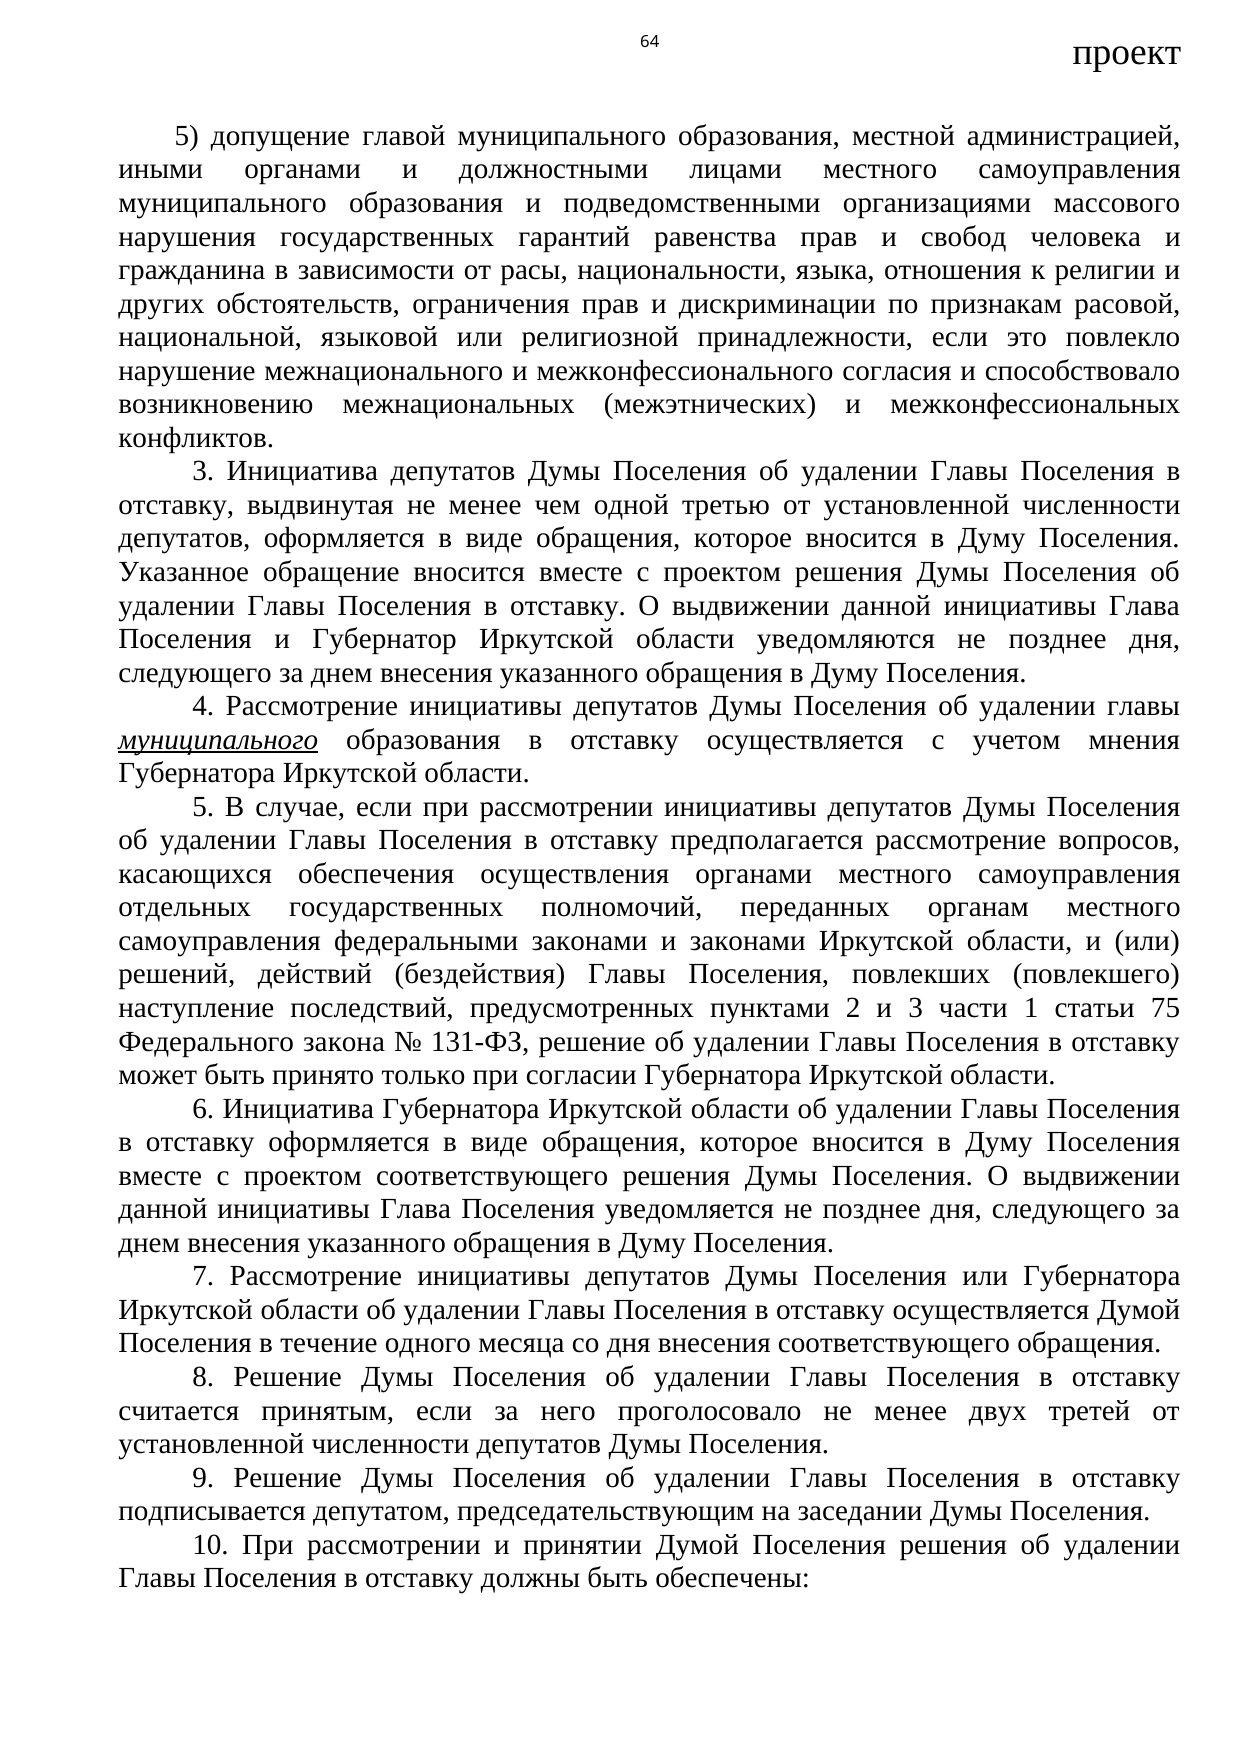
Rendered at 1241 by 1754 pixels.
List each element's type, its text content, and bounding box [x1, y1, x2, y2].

text 4. Рассмотрение инициативы депутатов Думы Поселения об удалении главы муниципального образования в отставку осуществляется с учетом мнения Губернатора Иркутской области. [118, 688, 1181, 789]
text 5. В случае, если при рассмотрении инициативы депутатов Думы Поселения об удалении Главы Поселения в отставку предполагается рассмотрение вопросов, касающихся обеспечения осуществления органами местного самоуправления отдельных государственных полномочий, переданных органам местного самоуправления федеральными законами и законами Иркутской области, и (или) решений, действий (бездействия) Главы Поселения, повлекших (повлекшего) наступление последствий, предусмотренных пунктами 2 и 3 части 1 статьи 75 Федерального закона № 131-ФЗ, решение об удалении Главы Поселения в отставку может быть принято только при согласии Губернатора Иркутской области. [118, 789, 1181, 1091]
text 3. Инициатива депутатов Думы Поселения об удалении Главы Поселения в отставку, выдвинутая не менее чем одной третью от установленной численности депутатов, оформляется в виде обращения, которое вносится в Думу Поселения. Указанное обращение вносится вместе с проектом решения Думы Поселения об удалении Главы Поселения в отставку. О выдвижении данной инициативы Глава Поселения и Губернатор Иркутской области уведомляются не позднее дня, следующего за днем внесения указанного обращения в Думу Поселения. [118, 453, 1181, 688]
text 7. Рассмотрение инициативы депутатов Думы Поселения или Губернатора Иркутской области об удалении Главы Поселения в отставку осуществляется Думой Поселения в течение одного месяца со дня внесения соответствующего обращения. [118, 1258, 1181, 1359]
text 10. При рассмотрении и принятии Думой Поселения решения об удалении Главы Поселения в отставку должны быть обеспечены: [118, 1527, 1181, 1594]
text 5) допущение главой муниципального образования, местной администрацией, иными органами и должностными лицами местного самоуправления муниципального образования и подведомственными организациями массового нарушения государственных гарантий равенства прав и свобод человека и гражданина в зависимости от расы, национальности, языка, отношения к религии и других обстоятельств, ограничения прав и дискриминации по признакам расовой, национальной, языковой или религиозной принадлежности, если это повлекло нарушение межнационального и межконфессионального согласия и способствовало возникновению межнациональных (межэтнических) и межконфессиональных конфликтов. [118, 118, 1181, 453]
text 8. Решение Думы Поселения об удалении Главы Поселения в отставку считается принятым, если за него проголосовало не менее двух третей от установленной численности депутатов Думы Поселения. [118, 1359, 1181, 1460]
text 9. Решение Думы Поселения об удалении Главы Поселения в отставку подписывается депутатом, председательствующим на заседании Думы Поселения. [118, 1460, 1181, 1527]
text 6. Инициатива Губернатора Иркутской области об удалении Главы Поселения в отставку оформляется в виде обращения, которое вносится в Думу Поселения вместе с проектом соответствующего решения Думы Поселения. О выдвижении данной инициативы Глава Поселения уведомляется не позднее дня, следующего за днем внесения указанного обращения в Думу Поселения. [118, 1091, 1181, 1258]
